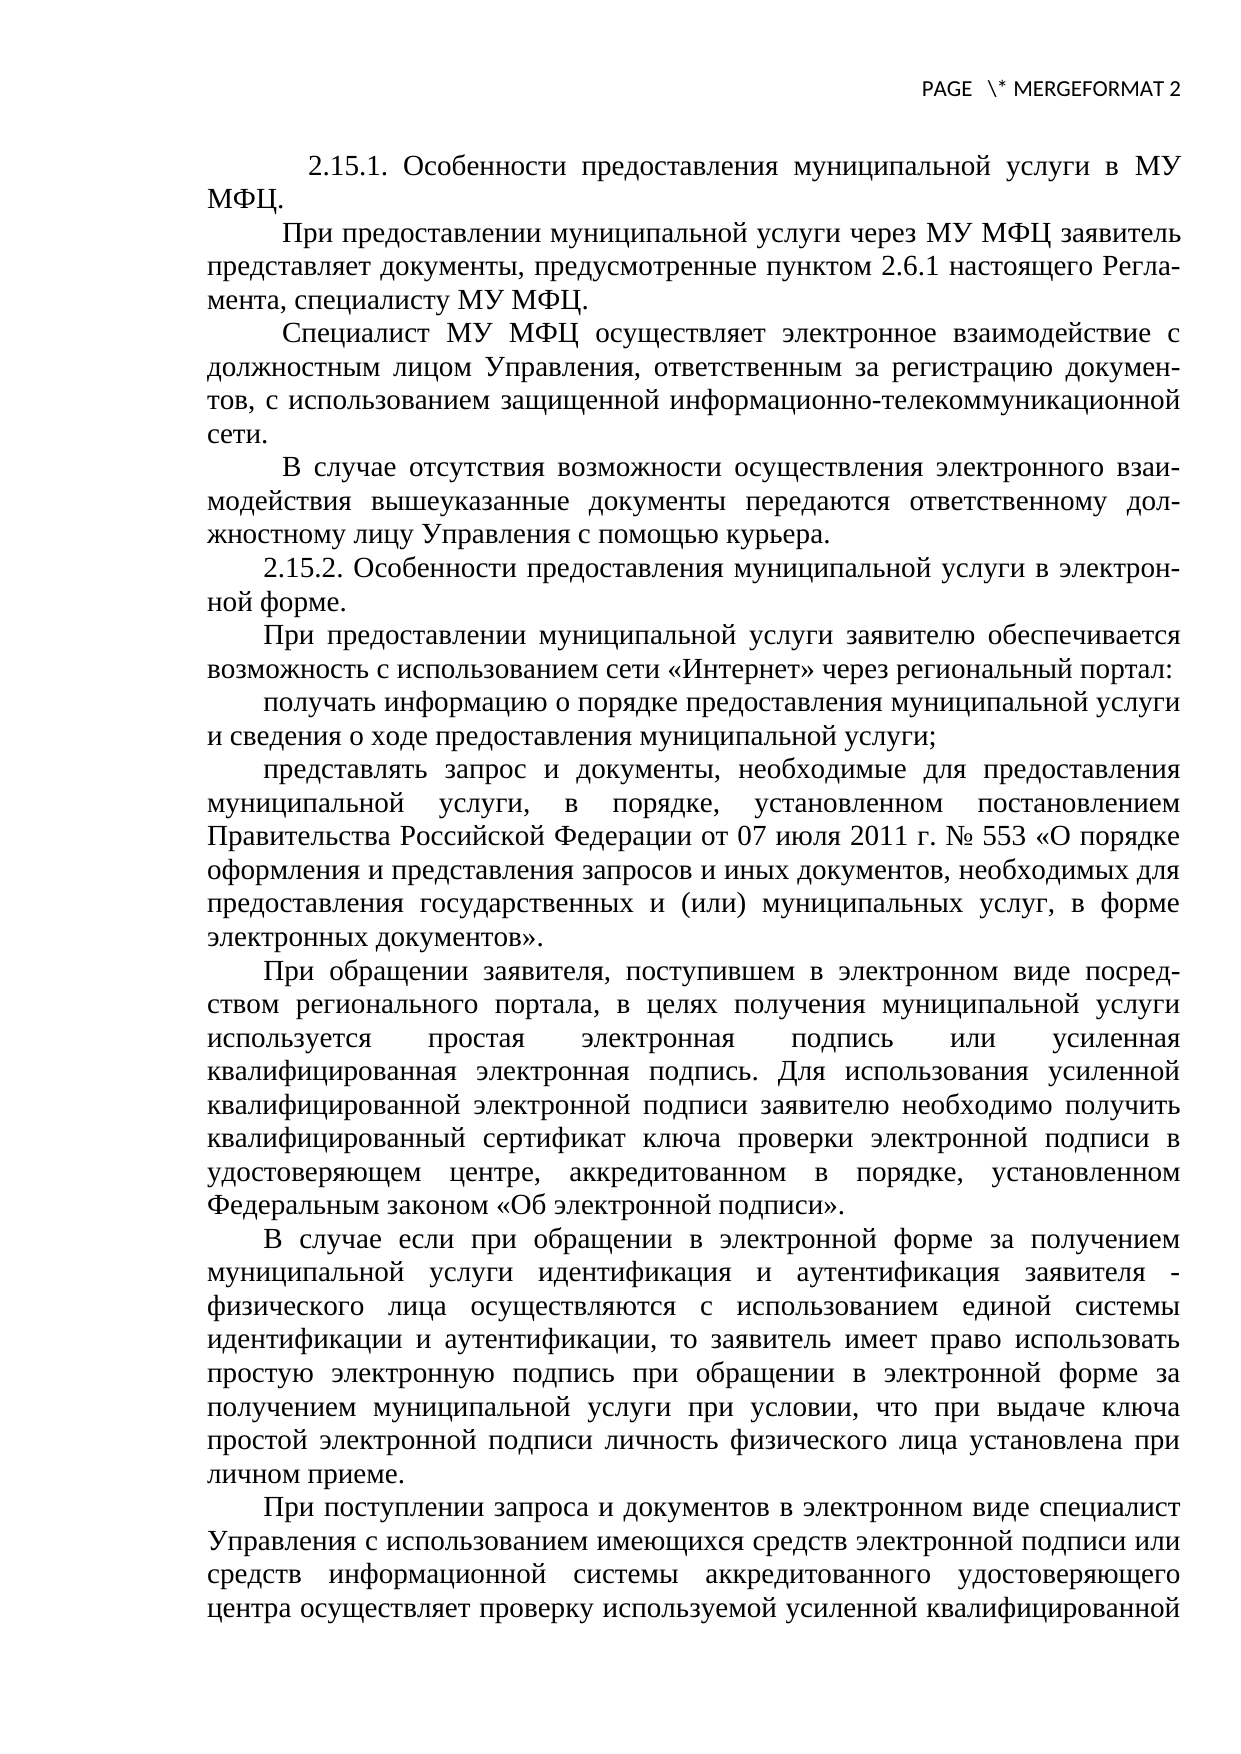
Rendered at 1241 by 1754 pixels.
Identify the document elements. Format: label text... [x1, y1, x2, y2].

text В случае отсутствия возможности осуществления электронного взаи-модействия вышеуказанные документы передаются ответственному дол-жностному лицу Управления с помощью курьера. [207, 449, 1181, 550]
text 2.15.1. Особенности предоставления муниципальной услуги в МУ МФЦ. [207, 148, 1181, 215]
text При предоставлении муниципальной услуги через МУ МФЦ заявитель представляет документы, предусмотренные пунктом 2.6.1 настоящего Регла-мента, специалисту МУ МФЦ. [207, 215, 1181, 315]
text При предоставлении муниципальной услуги заявителю обеспечивается возможность с использованием сети «Интернет» через региональный портал: [207, 617, 1181, 684]
text 2.15.2. Особенности предоставления муниципальной услуги в электрон-ной форме. [207, 550, 1181, 617]
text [207, 1489, 1181, 1623]
text представлять запрос и документы, необходимые для предоставления муниципальной услуги, в порядке, установленном постановлением Правительства Российской Федерации от 07 июля 2011 г. № 553 «О порядке оформления и представления запросов и иных документов, необходимых для предоставления государственных и (или) муниципальных услуг, в форме электронных документов». [207, 751, 1181, 953]
text получать информацию о порядке предоставления муниципальной услуги и сведения о ходе предоставления муниципальной услуги; [207, 684, 1181, 751]
text При обращении заявителя, поступившем в электронном виде посред-ством регионального портала, в целях получения муниципальной услуги используется простая электронная подпись или усиленная квалифицированная электронная подпись. Для использования усиленной квалифицированной электронной подписи заявителю необходимо получить квалифицированный сертификат ключа проверки электронной подписи в удостоверяющем центре, аккредитованном в порядке, установленном Федеральным законом «Об электронной подписи». [207, 953, 1181, 1221]
text Специалист МУ МФЦ осуществляет электронное взаимодействие с должностным лицом Управления, ответственным за регистрацию докумен-тов, с использованием защищенной информационно-телекоммуникационной сети. [207, 315, 1181, 449]
text В случае если при обращении в электронной форме за получением муниципальной услуги идентификация и аутентификация заявителя - физического лица осуществляются с использованием единой системы идентификации и аутентификации, то заявитель имеет право использовать простую электронную подпись при обращении в электронной форме за получением муниципальной услуги при условии, что при выдаче ключа простой электронной подписи личность физического лица установлена при личном приеме. [207, 1221, 1181, 1489]
